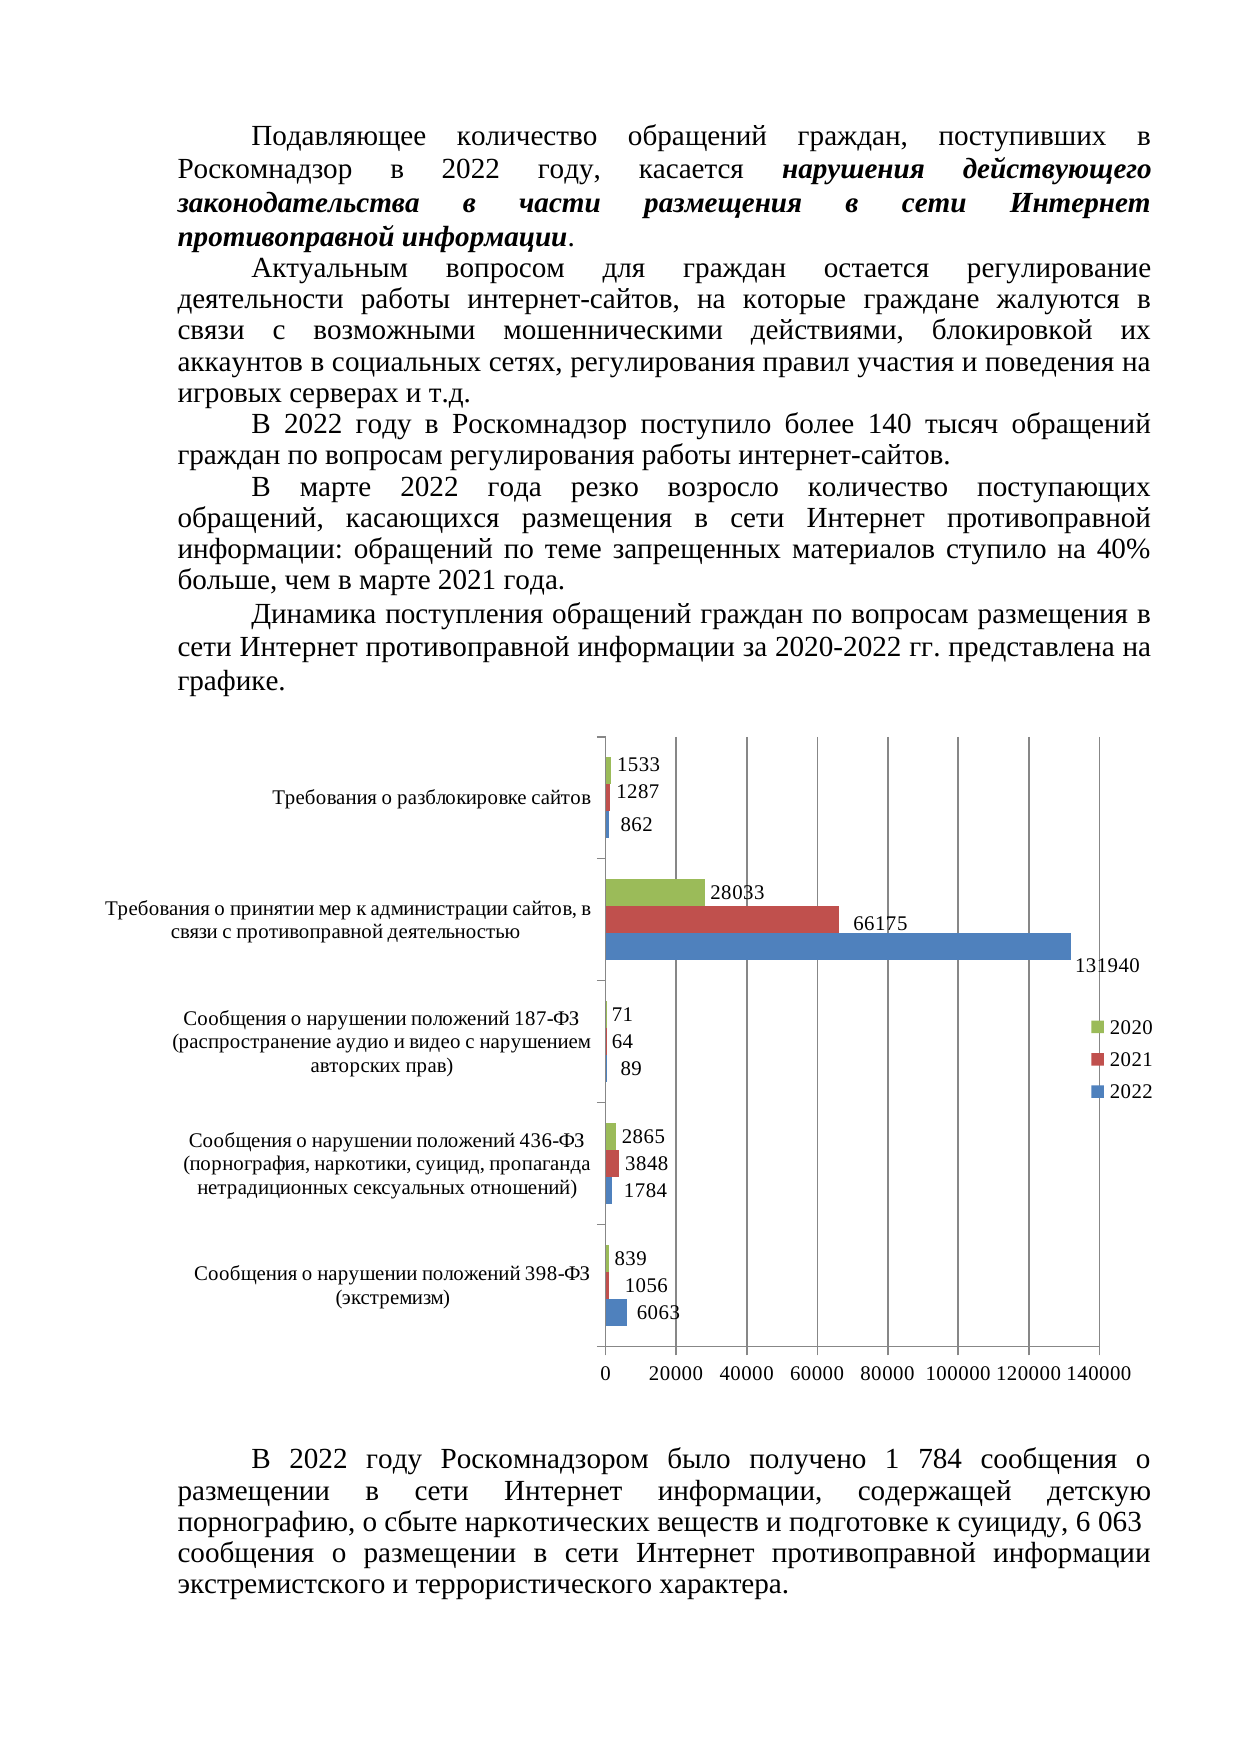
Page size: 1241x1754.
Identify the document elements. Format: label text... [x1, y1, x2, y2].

text В 2022 году Роскомнадзором было получено 1 784 сообщения о размещении в сети Интернет информации, содержащей детскую порнографию, о сбыте наркотических веществ и подготовке к суициду, 6 063 сообщения о размещении в сети Интернет противоправной информации экстремистского и террористического характера. [177, 1444, 1152, 1600]
text В марте 2022 года резко возросло количество поступающих обращений, касающихся размещения в сети Интернет противоправной информации: обращений по теме запрещенных материалов ступило на 40% больше, чем в марте 2021 года. [177, 471, 1152, 596]
text Динамика поступления обращений граждан по вопросам размещения в сети Интернет противоправной информации за 2020-2022 гг. представлена на графике. [177, 596, 1152, 697]
text Подавляющее количество обращений граждан, поступивших в Роскомнадзор в 2022 году, касается нарушения действующего законодательства в части размещения в сети Интернет противоправной информации. [177, 118, 1152, 252]
text В 2022 году в Роскомнадзор поступило более 140 тысяч обращений граждан по вопросам регулирования работы интернет-сайтов. [177, 408, 1152, 471]
text Актуальным вопросом для граждан остается регулирование деятельности работы интернет-сайтов, на которые граждане жалуются в связи с возможными мошенническими действиями, блокировкой их аккаунтов в социальных сетях, регулирования правил участия и поведения на игровых серверах и т.д. [177, 252, 1152, 408]
